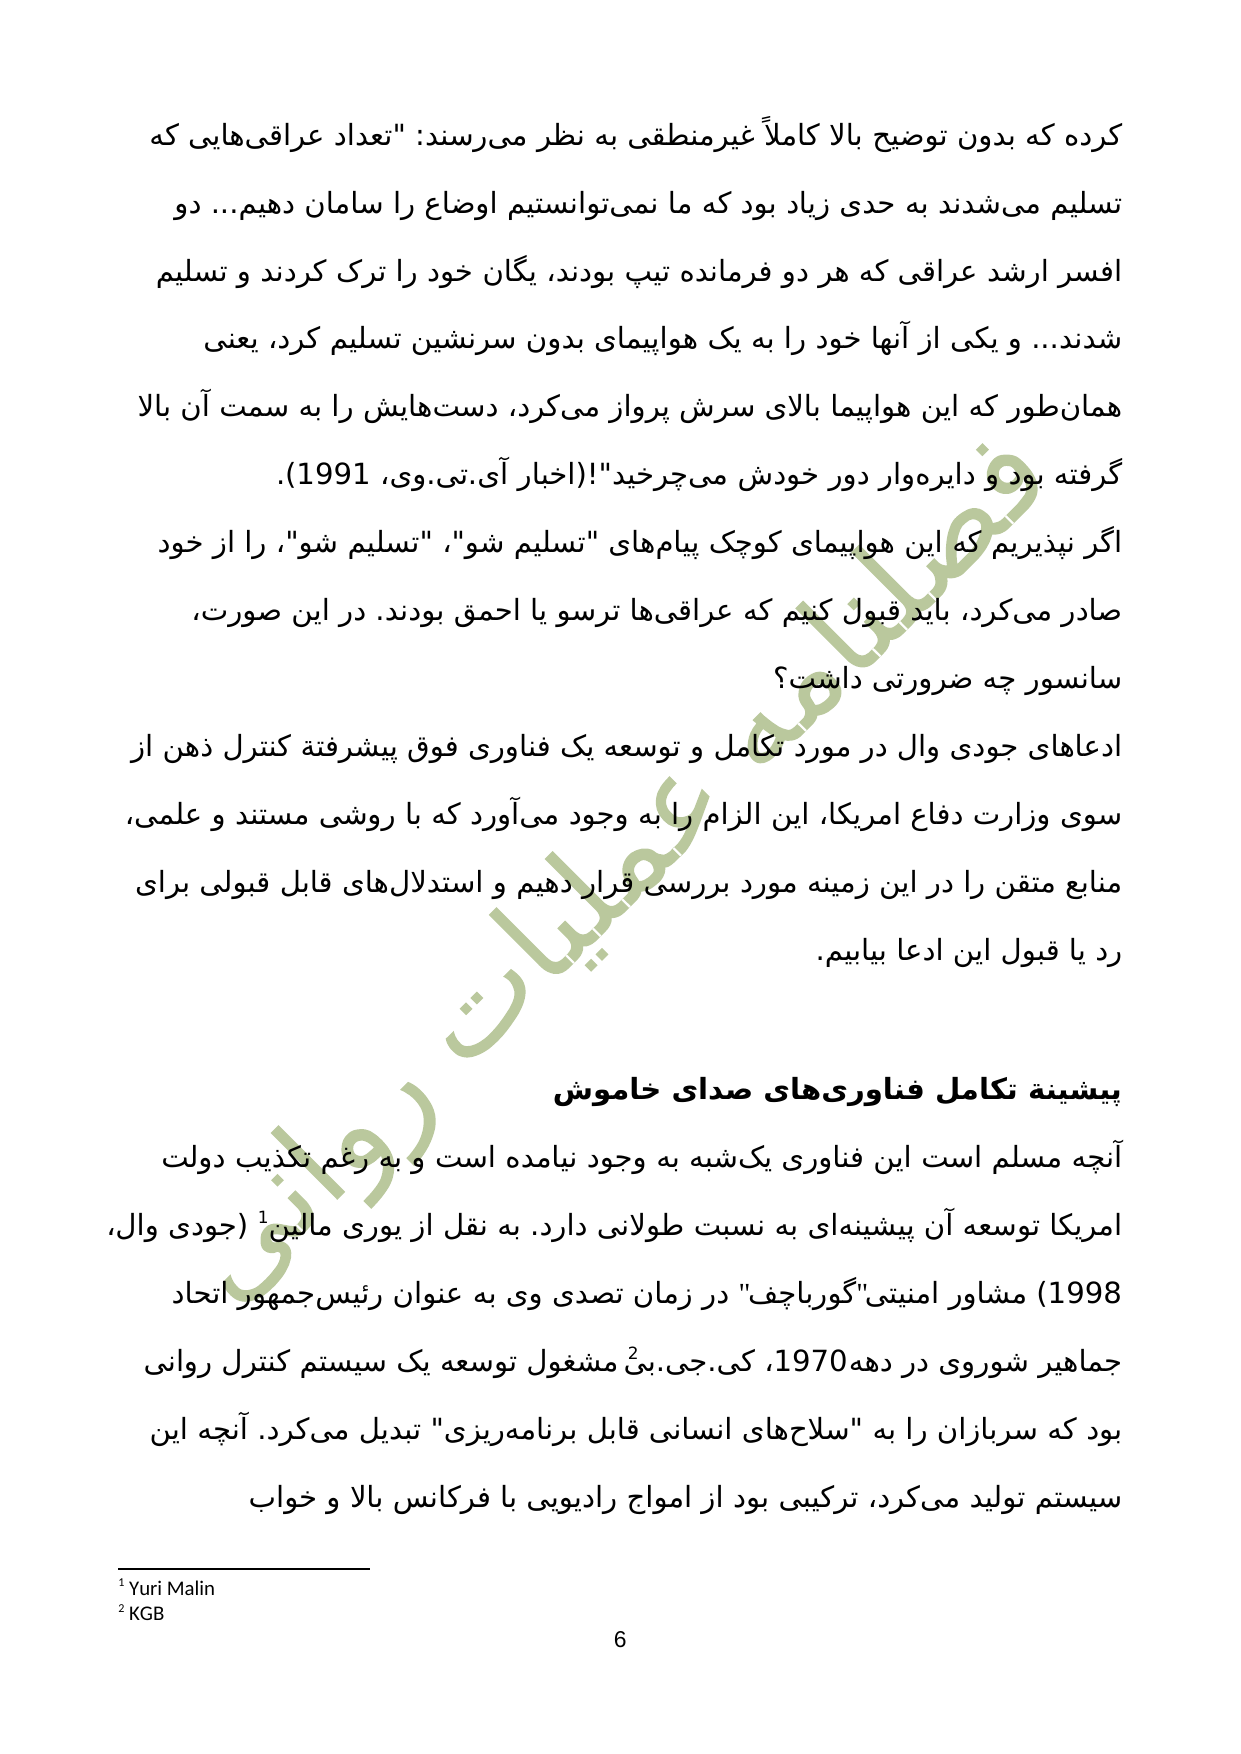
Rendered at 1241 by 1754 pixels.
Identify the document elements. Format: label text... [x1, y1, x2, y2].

text ادعاهای جودی وال در مورد تکامل و توسعه یک فناوری فوق پیشرفتة کنترل ذهن از سوی وزارت دفاع امریکا، این الزام را به وجود می‌آورد که با روشی مستند و علمی، منابع متقن را در این زمینه مورد بررسی قرار دهیم و استدلال‌های قابل قبولی برای رد یا قبول این ادعا بیابیم. [118, 729, 1122, 967]
text اگر نپذیریم که این هواپیمای کوچک پیام‌های "تسلیم شو"، "تسلیم شو"، را از خود صادر می‌کرد، باید قبول کنیم که عراقی‌ها ترسو یا احمق بودند. در این صورت، سانسور چه ضرورتی داشت؟ [118, 526, 1122, 695]
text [118, 118, 1122, 492]
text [118, 1140, 1122, 1514]
text پیشینة تکامل فناوری‌های صدای خاموش [118, 1072, 1122, 1106]
